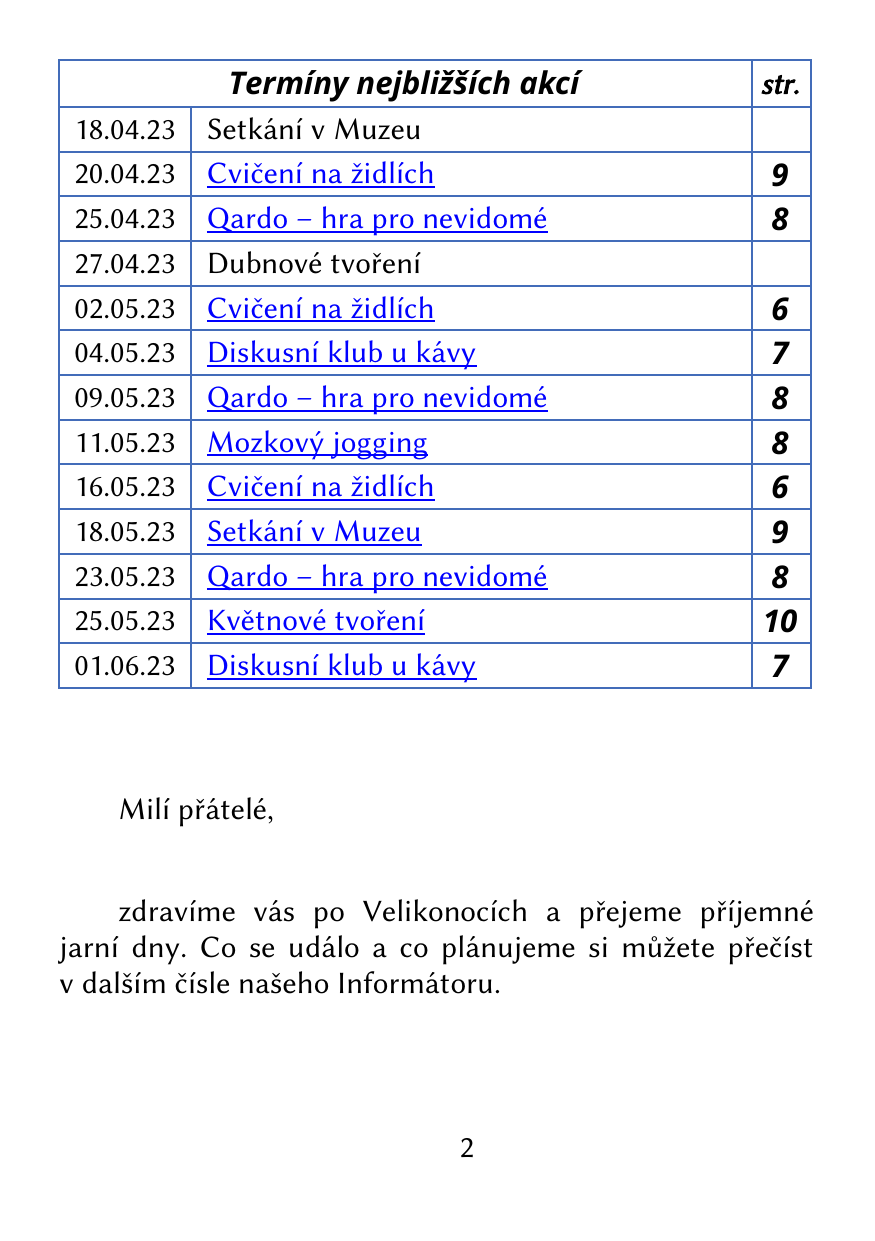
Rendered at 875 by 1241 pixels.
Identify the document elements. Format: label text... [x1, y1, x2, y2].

table_cell Cvičení na židlích [192, 153, 751, 195]
table_cell 01.06.23 [60, 644, 190, 687]
table_cell 11.05.23 [60, 421, 190, 463]
table_cell 20.04.23 [60, 153, 190, 195]
table_cell Cvičení na židlích [192, 287, 751, 329]
table_cell 25.05.23 [60, 600, 190, 642]
table_cell 04.05.23 [60, 331, 190, 374]
table_cell Cvičení na židlích [192, 465, 751, 508]
table_cell Mozkový jogging [192, 421, 751, 463]
table_cell 16.05.23 [60, 465, 190, 508]
table_cell Setkání v Muzeu [192, 108, 751, 151]
table_cell Qardo – hra pro nevidomé [192, 376, 751, 419]
table_cell Dubnové tvoření [192, 242, 751, 284]
table_cell 27.04.23 [60, 242, 190, 284]
table_cell 18.04.23 [60, 108, 190, 151]
table_cell 09.05.23 [60, 376, 190, 419]
table_cell Diskusní klub u kávy [192, 644, 751, 687]
table_cell Qardo – hra pro nevidomé [192, 555, 751, 597]
table_cell 02.05.23 [60, 287, 190, 329]
table_cell 25.04.23 [60, 197, 190, 240]
table_cell Setkání v Muzeu [192, 510, 751, 553]
table_cell Qardo – hra pro nevidomé [192, 197, 751, 240]
table_cell 23.05.23 [60, 555, 190, 597]
text Milí přátelé, [59, 791, 815, 827]
table_cell 18.05.23 [60, 510, 190, 553]
table_header str. [753, 61, 810, 106]
table_cell Květnové tvoření [192, 600, 751, 642]
text zdravíme vás po Velikonocích a přejeme příjemné jarní dny. Co se událo a co plánujeme si můžete přečíst v dalším čísle našeho Informátoru. [59, 894, 815, 1001]
table_cell Diskusní klub u kávy [192, 331, 751, 374]
